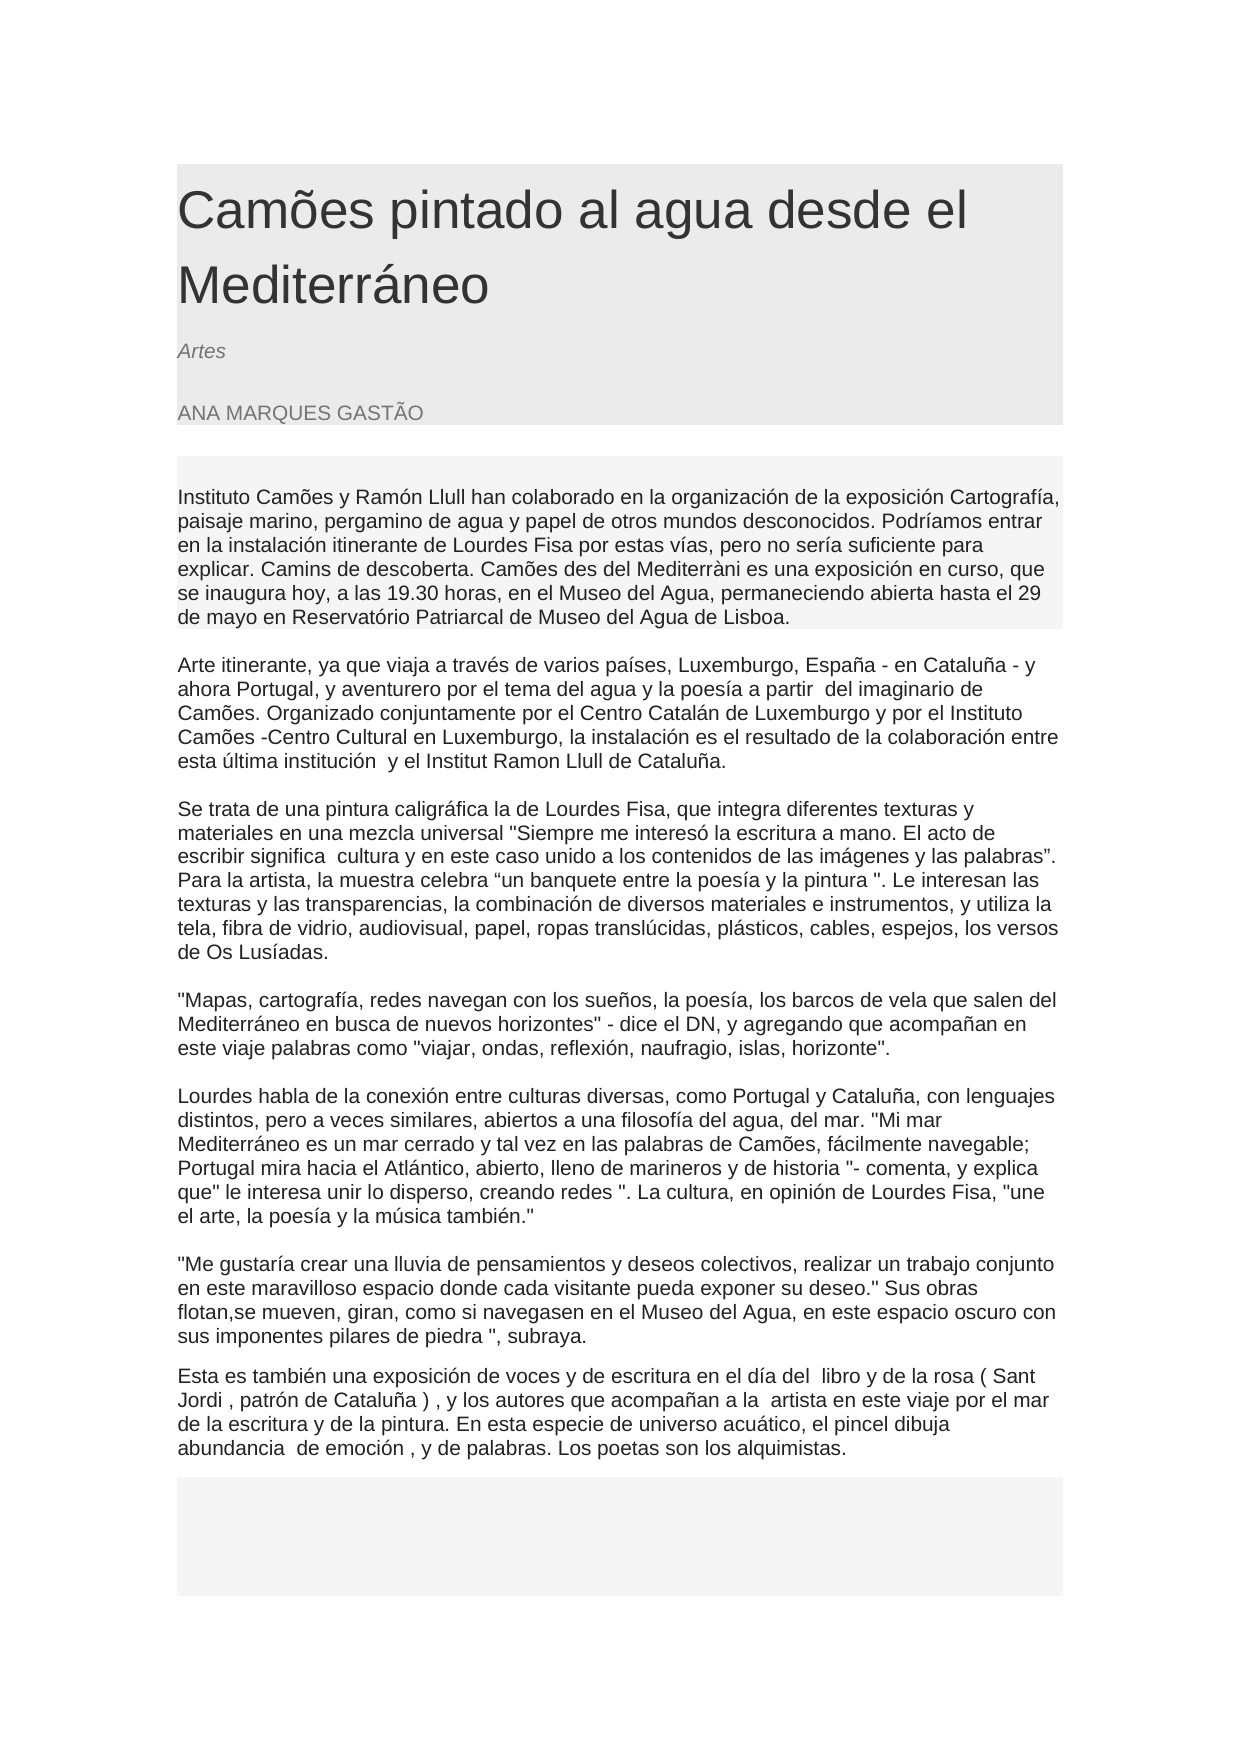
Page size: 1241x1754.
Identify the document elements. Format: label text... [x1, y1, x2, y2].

text Artes [177, 331, 1063, 362]
text Camões pintado al agua desde el Mediterráneo [177, 164, 1063, 314]
text Esta es también una exposición de voces y de escritura en el día del libro y de la rosa ( Sant Jordi , patrón de Cataluña ) , y los autores que acompañan a la artista en este viaje por el mar de la escritura y de la pintura. En esta especie de universo acuático, el pincel dibuja abundancia de emoción , y de palabras. Los poetas son los alquimistas. [177, 1364, 1063, 1460]
text Arte itinerante, ya que viaja a través de varios países, Luxemburgo, España - en Cataluña - y ahora Portugal, y aventurero por el tema del agua y la poesía a partir del imaginario de Camões. Organizado conjuntamente por el Centro Catalán de Luxemburgo y por el Instituto Camões -Centro Cultural en Luxemburgo, la instalación es el resultado de la colaboración entre esta última institución y el Institut Ramon Llull de Cataluña. [177, 629, 1063, 772]
text "Me gustaría crear una lluvia de pensamientos y deseos colectivos, realizar un trabajo conjunto en este maravilloso espacio donde cada visitante pueda exponer su deseo." Sus obras flotan,se mueven, giran, como si navegasen en el Museo del Agua, en este espacio oscuro con sus imponentes pilares de piedra ", subraya. [177, 1252, 1063, 1347]
text Lourdes habla de la conexión entre culturas diversas, como Portugal y Cataluña, con lenguajes distintos, pero a veces similares, abiertos a una filosofía del agua, del mar. "Mi mar Mediterráneo es un mar cerrado y tal vez en las palabras de Camões, fácilmente navegable; Portugal mira hacia el Atlántico, abierto, lleno de marineros y de historia "- comenta, y explica que" le interesa unir lo disperso, creando redes ". La cultura, en opinión de Lourdes Fisa, "une el arte, la poesía y la música también." [177, 1084, 1063, 1228]
text ANA MARQUES GASTÃO [177, 394, 1063, 425]
text Se trata de una pintura caligráfica la de Lourdes Fisa, que integra diferentes texturas y materiales en una mezcla universal "Siempre me interesó la escritura a mano. El acto de escribir significa cultura y en este caso unido a los contenidos de las imágenes y las palabras”. Para la artista, la muestra celebra “un banquete entre la poesía y la pintura ". Le interesan las texturas y las transparencias, la combinación de diversos materiales e instrumentos, y utiliza la tela, fibra de vidrio, audiovisual, papel, ropas translúcidas, plásticos, cables, espejos, los versos de Os Lusíadas. [177, 772, 1063, 964]
text Instituto Camões y Ramón Llull han colaborado en la organización de la exposición Cartografía, paisaje marino, pergamino de agua y papel de otros mundos desconocidos. Podríamos entrar en la instalación itinerante de Lourdes Fisa por estas vías, pero no sería suficiente para explicar. Camins de descoberta. Camões des del Mediterràni es una exposición en curso, que se inaugura hoy, a las 19.30 horas, en el Museo del Agua, permaneciendo abierta hasta el 29 de mayo en Reservatório Patriarcal de Museo del Agua de Lisboa. [177, 456, 1063, 629]
text "Mapas, cartografía, redes navegan con los sueños, la poesía, los barcos de vela que salen del Mediterráneo en busca de nuevos horizontes" - dice el DN, y agregando que acompañan en este viaje palabras como "viajar, ondas, reflexión, naufragio, islas, horizonte". [177, 988, 1063, 1060]
